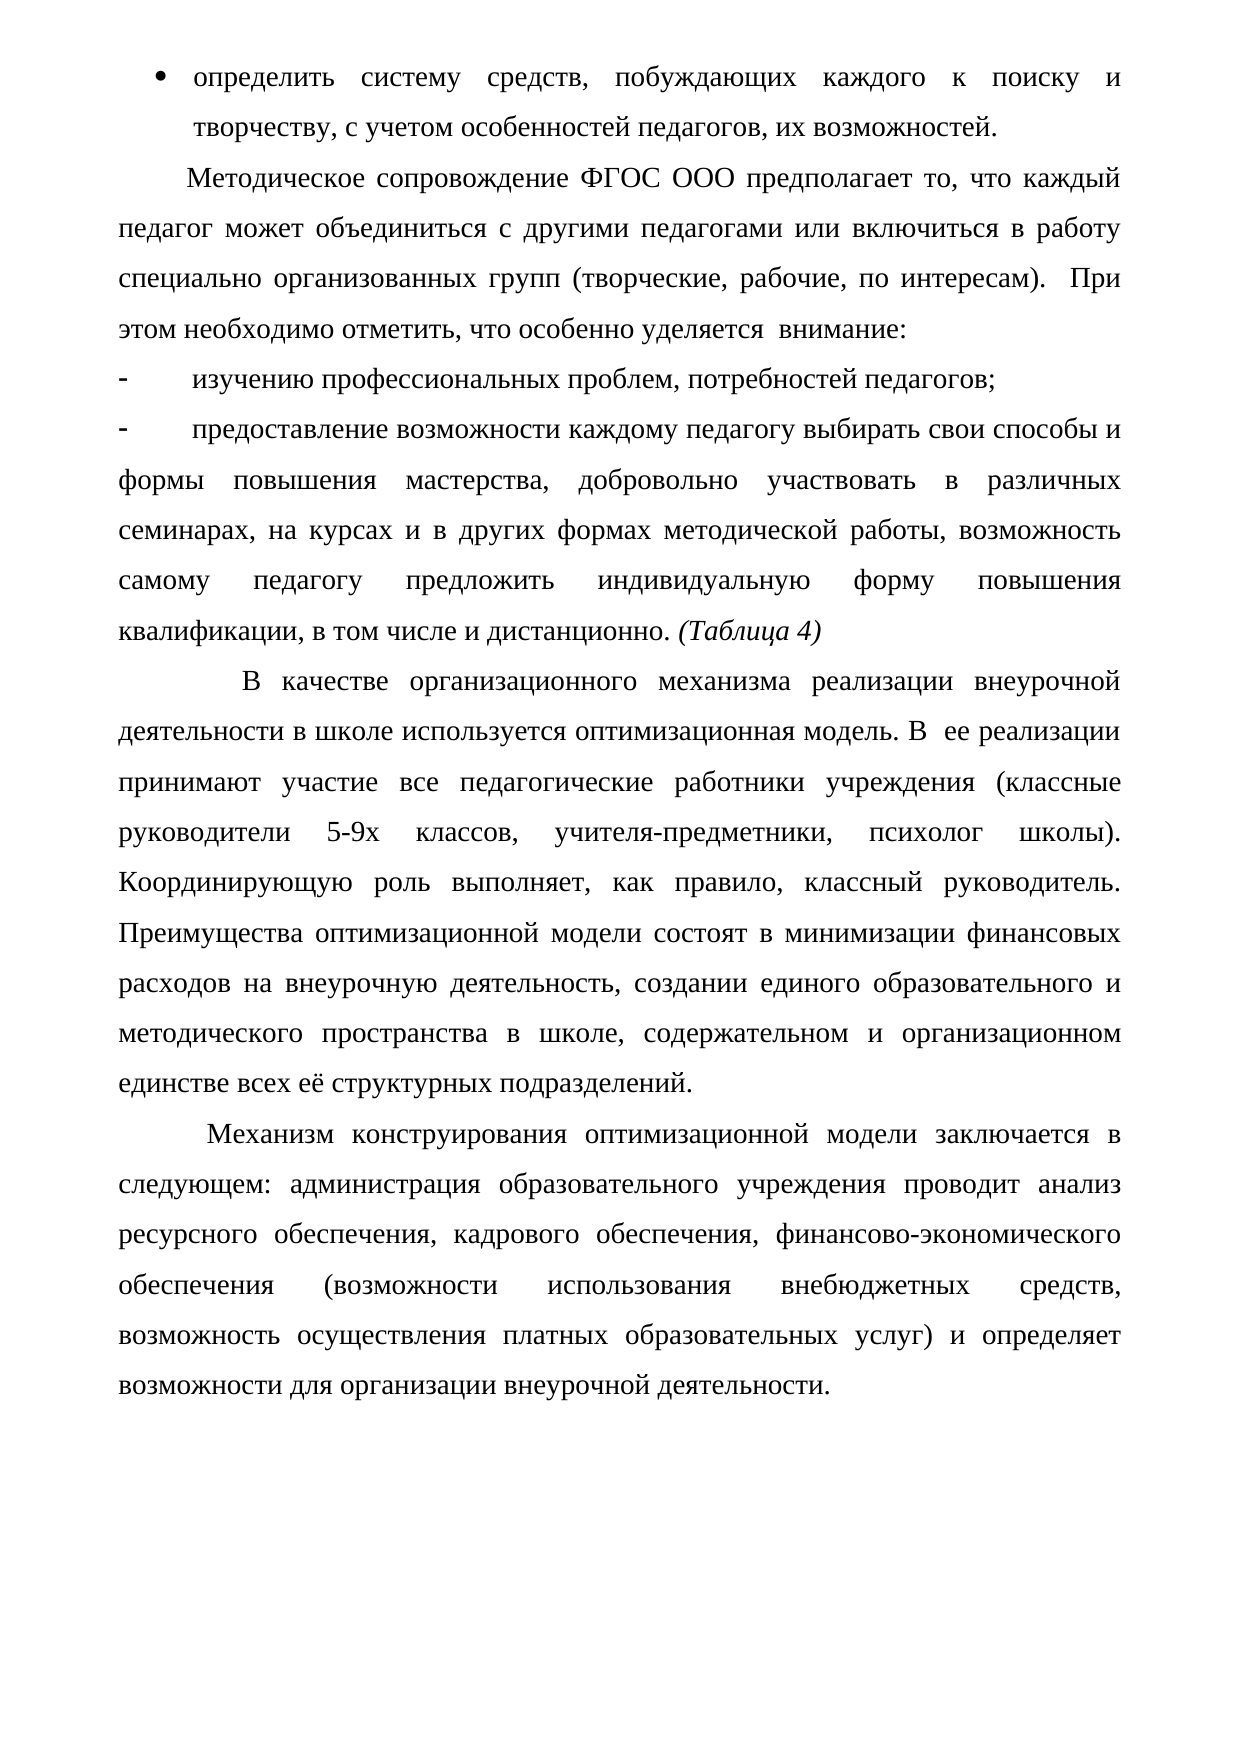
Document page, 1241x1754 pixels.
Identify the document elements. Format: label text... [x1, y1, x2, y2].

text Механизм конструирования оптимизационной модели заключается в следующем: администрация образовательного учреждения проводит анализ ресурсного обеспечения, кадрового обеспечения, финансово-экономического обеспечения (возможности использования внебюджетных средств, возможность осуществления платных образовательных услуг) и определяет возможности для организации внеурочной деятельности. [118, 1116, 1122, 1401]
text В качестве организационного механизма реализации внеурочной деятельности в школе используется оптимизационная модель. В ее реализации принимают участие все педагогические работники учреждения (классные руководители 5-9х классов, учителя-предметники, психолог школы). Координирующую роль выполняет, как правило, классный руководитель. Преимущества оптимизационной модели состоят в минимизации финансовых расходов на внеурочную деятельность, создании единого образовательного и методического пространства в школе, содержательном и организационном единстве всех её структурных подразделений. [118, 663, 1122, 1099]
list определить систему средств, побуждающих каждого к поиску и творчеству, с учетом особенностей педагогов, их возможностей. [156, 59, 1122, 143]
text Методическое сопровождение ФГОС ООО предполагает то, что каждый педагог может объединиться с другими педагогами или включиться в работу специально организованных групп (творческие, рабочие, по интересам). При этом необходимо отметить, что особенно уделяется внимание: [118, 160, 1122, 344]
list изучению профессиональных проблем, потребностей педагогов; [118, 361, 1122, 395]
list предоставление возможности каждому педагогу выбирать свои способы и формы повышения мастерства, добровольно участвовать в различных семинарах, на курсах и в других формах методической работы, возможность самому педагогу предложить индивидуальную форму повышения квалификации, в том числе и дистанционно. (Таблица 4) [118, 411, 1122, 646]
